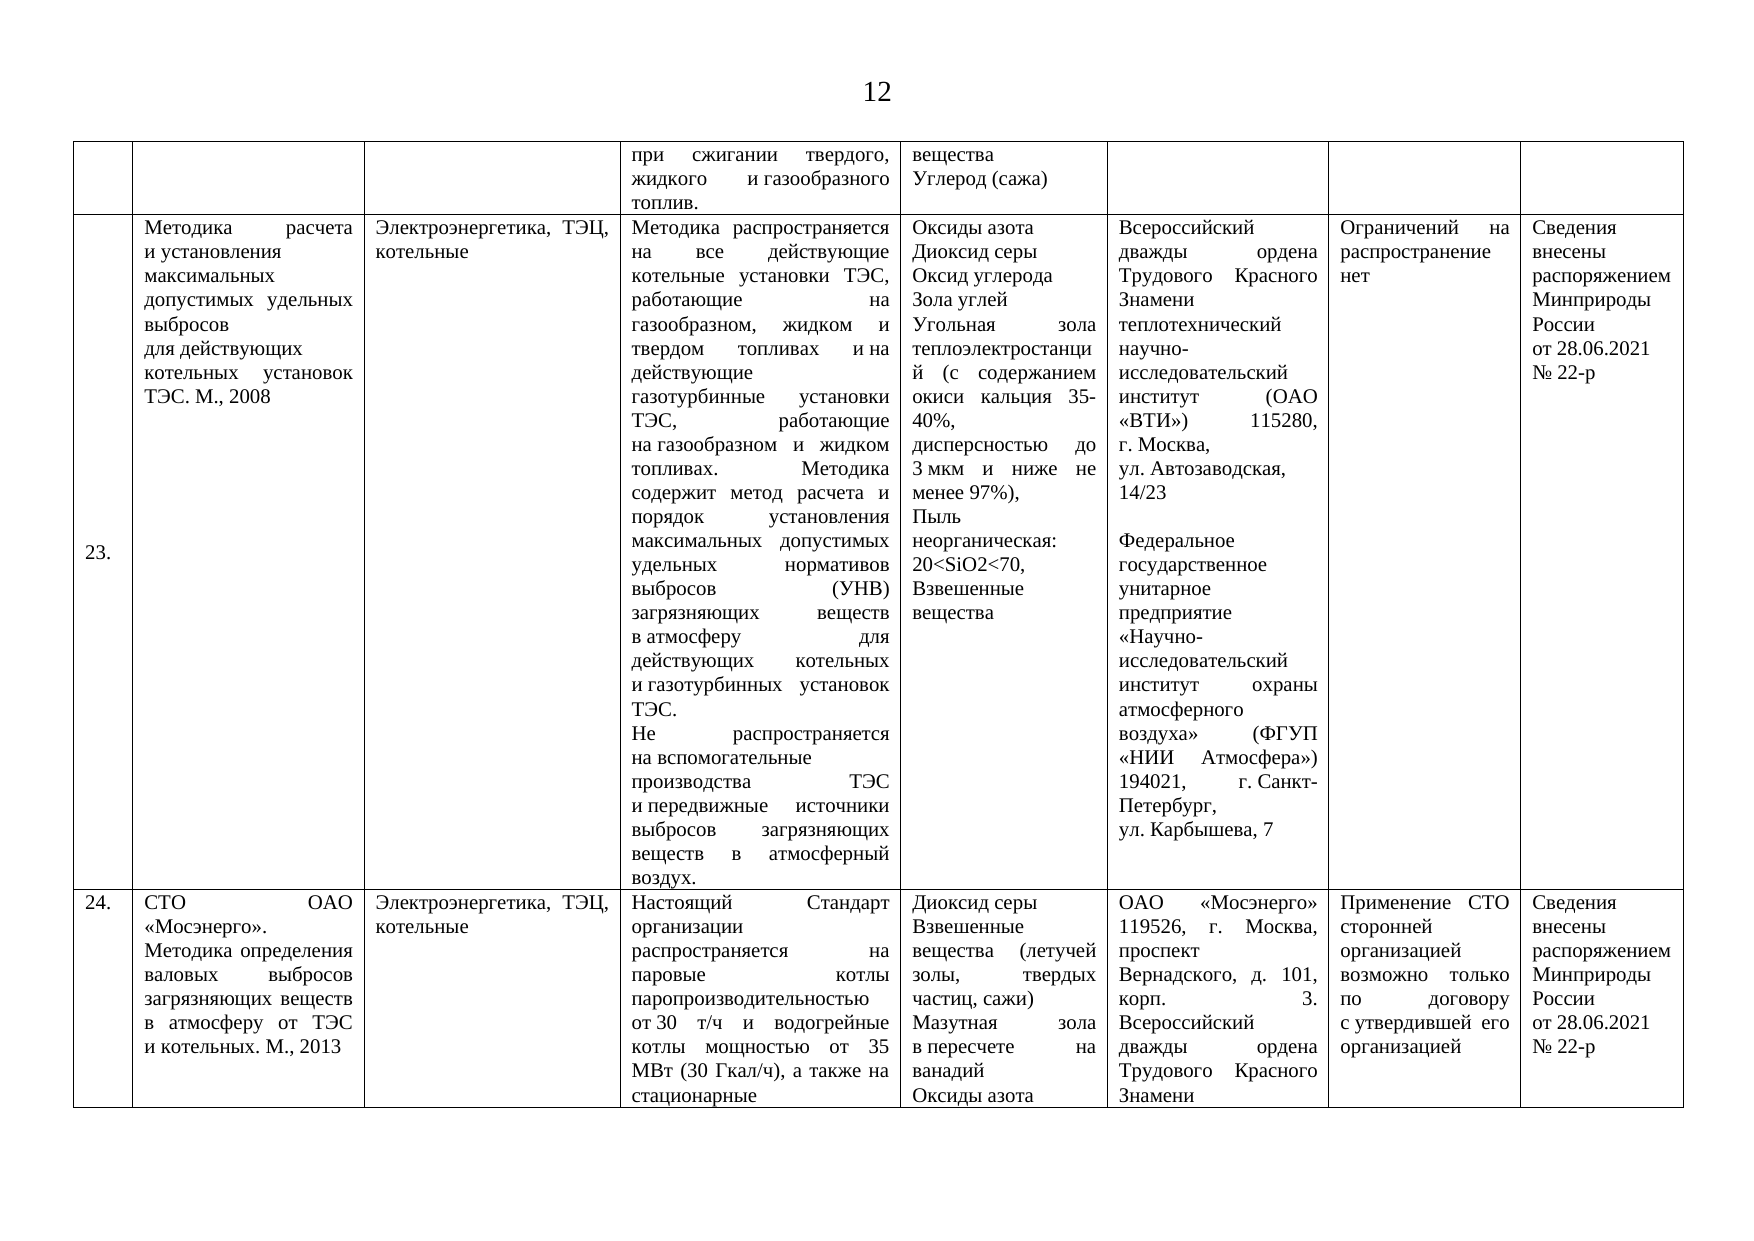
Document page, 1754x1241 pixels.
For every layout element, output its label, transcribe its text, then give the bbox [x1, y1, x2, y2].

table_cell Всероссийский дважды ордена Трудового Красного Знамени теплотехнический научно-исследовательский институт (ОАО «ВТИ») 115280, г. Москва, ул. Автозаводская, 14/23 Федеральное государственное унитарное предприятие «Научно-исследовательский институт охраны атмосферного воздуха» (ФГУП «НИИ Атмосфера») 194021, г. Санкт-Петербург, ул. Карбышева, 7 [1108, 215, 1328, 889]
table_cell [901, 890, 1107, 1107]
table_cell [1108, 142, 1328, 214]
table_cell Сведения внесены распоряжением Минприроды России от 28.06.2021 № 22-р [1521, 215, 1683, 889]
table_cell Ограничений на распространение нет [1329, 215, 1520, 889]
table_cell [621, 142, 900, 214]
table_cell Методика расчета и установления максимальных допустимых удельных выбросов для действующих котельных установок ТЭС. М., 2008 [133, 215, 364, 889]
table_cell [133, 142, 364, 214]
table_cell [365, 890, 620, 1107]
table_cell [1329, 142, 1520, 214]
table_cell . [74, 890, 132, 1107]
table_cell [1521, 890, 1683, 1107]
table_cell Электроэнергетика, ТЭЦ, котельные [365, 215, 620, 889]
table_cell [901, 142, 1107, 214]
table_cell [1521, 142, 1683, 214]
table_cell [365, 142, 620, 214]
table_cell [74, 215, 132, 889]
table_cell [74, 142, 132, 214]
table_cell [1108, 890, 1328, 1107]
table_cell Методика распространяется на все действующие котельные установки ТЭС, работающие на газообразном, жидком и твердом топливах и на действующие газотурбинные установки ТЭС, работающие на газообразном и жидком топливах. Методика содержит метод расчета и порядок установления максимальных допустимых удельных нормативов выбросов (УНВ) загрязняющих веществ в атмосферу для действующих котельных и газотурбинных установок ТЭС. Не распространяется на вспомогательные производства ТЭС и передвижные источники выбросов загрязняющих веществ в атмосферный воздух. [621, 215, 900, 889]
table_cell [621, 890, 900, 1107]
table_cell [1329, 890, 1520, 1107]
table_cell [133, 890, 364, 1107]
table_cell Оксиды азота Диоксид серы Оксид углерода Зола углей Угольная зола теплоэлектростанций (с содержанием окиси кальция 35-40%, дисперсностью до 3 мкм и ниже не менее 97%), Пыль неорганическая: 20<SiO2<70, Взвешенные вещества [901, 215, 1107, 889]
